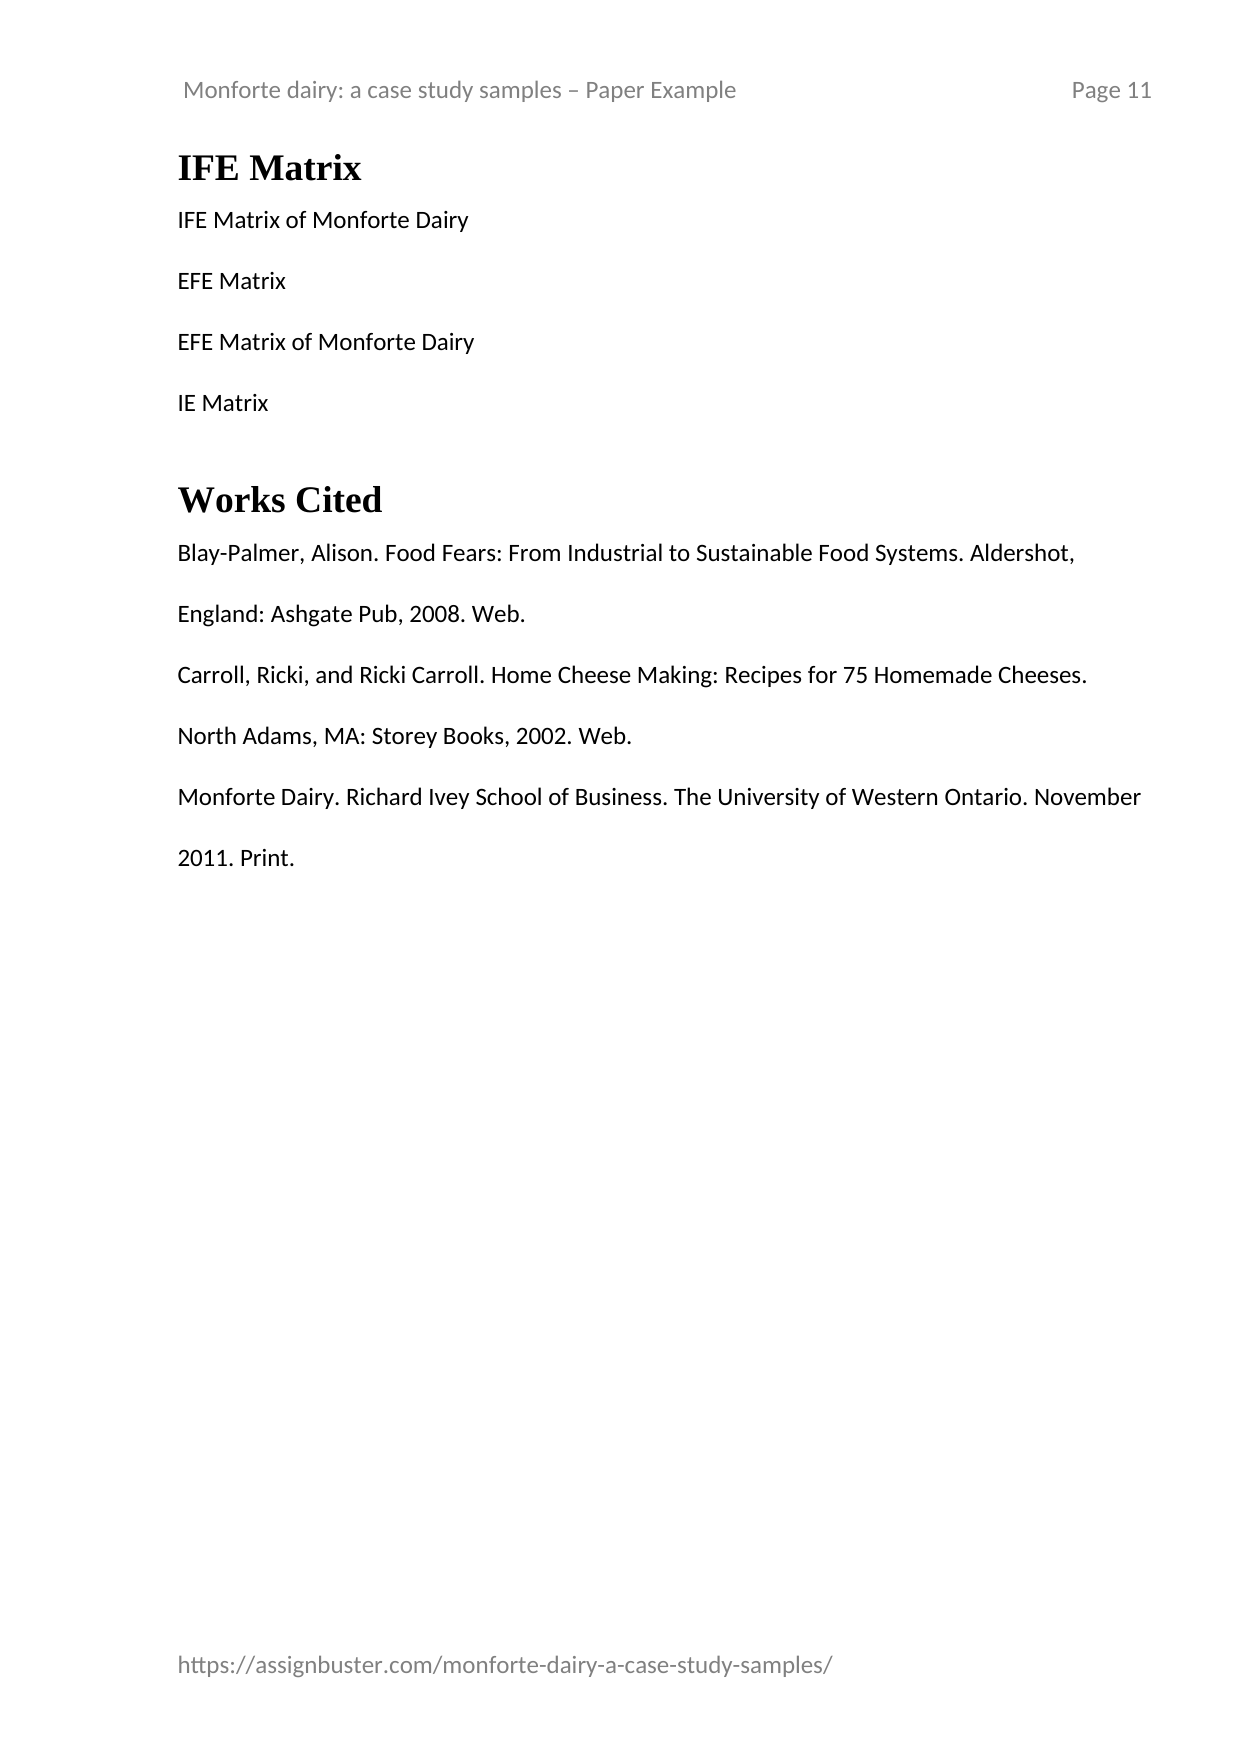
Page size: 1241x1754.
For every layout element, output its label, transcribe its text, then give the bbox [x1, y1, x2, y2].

subtitle Works Cited [177, 478, 1152, 521]
text Blay-Palmer, Alison. Food Fears: From Industrial to Sustainable Food Systems. Aldershot, England: Ashgate Pub, 2008. Web. Carroll, Ricki, and Ricki Carroll. Home Cheese Making: Recipes for 75 Homemade Cheeses. North Adams, MA: Storey Books, 2002. Web. Monforte Dairy. Richard Ivey School of Business. The University of Western Ontario. November 2011. Print. [177, 537, 1152, 872]
text IFE Matrix of Monforte Dairy EFE Matrix EFE Matrix of Monforte Dairy IE Matrix [177, 204, 1152, 418]
subtitle IFE Matrix [177, 145, 1152, 188]
